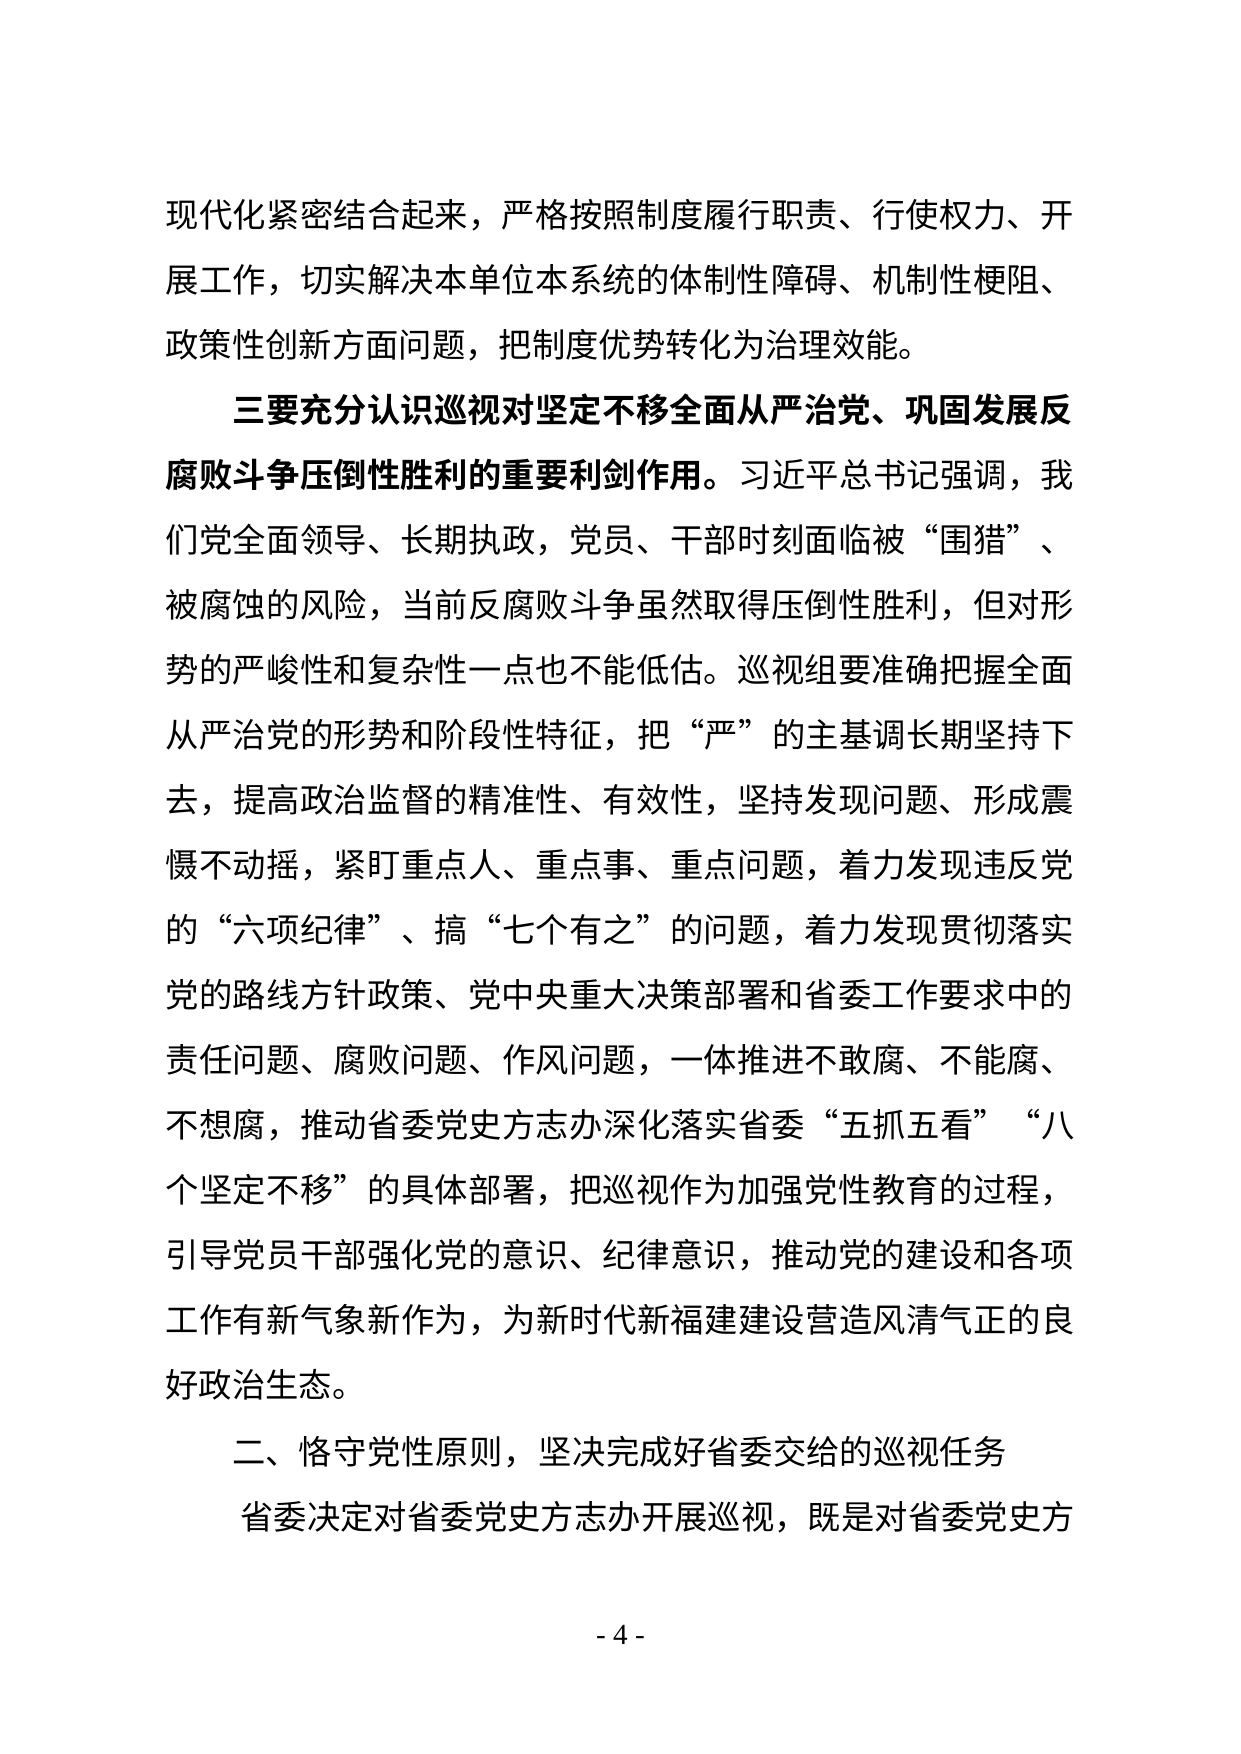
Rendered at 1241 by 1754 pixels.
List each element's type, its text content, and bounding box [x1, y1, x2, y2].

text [165, 1482, 1075, 1547]
text 二、恪守党性原则，坚决完成好省委交给的巡视任务 [165, 1417, 1075, 1482]
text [157, 178, 1083, 375]
text 三要充分认识巡视对坚定不移全面从严治党、巩固发展反腐败斗争压倒性胜利的重要利剑作用。习近平总书记强调，我们党全面领导、长期执政，党员、干部时刻面临被“围猎”、被腐蚀的风险，当前反腐败斗争虽然取得压倒性胜利，但对形势的严峻性和复杂性一点也不能低估。巡视组要准确把握全面从严治党的形势和阶段性特征，把“严”的主基调长期坚持下去，提高政治监督的精准性、有效性，坚持发现问题、形成震慑不动摇，紧盯重点人、重点事、重点问题，着力发现违反党的“六项纪律”、搞“七个有之”的问题，着力发现贯彻落实党的路线方针政策、党中央重大决策部署和省委工作要求中的责任问题、腐败问题、作风问题，一体推进不敢腐、不能腐、不想腐，推动省委党史方志办深化落实省委“五抓五看”“八个坚定不移”的具体部署，把巡视作为加强党性教育的过程，引导党员干部强化党的意识、纪律意识，推动党的建设和各项工作有新气象新作为，为新时代新福建建设营造风清气正的良好政治生态。 [157, 375, 1083, 1417]
